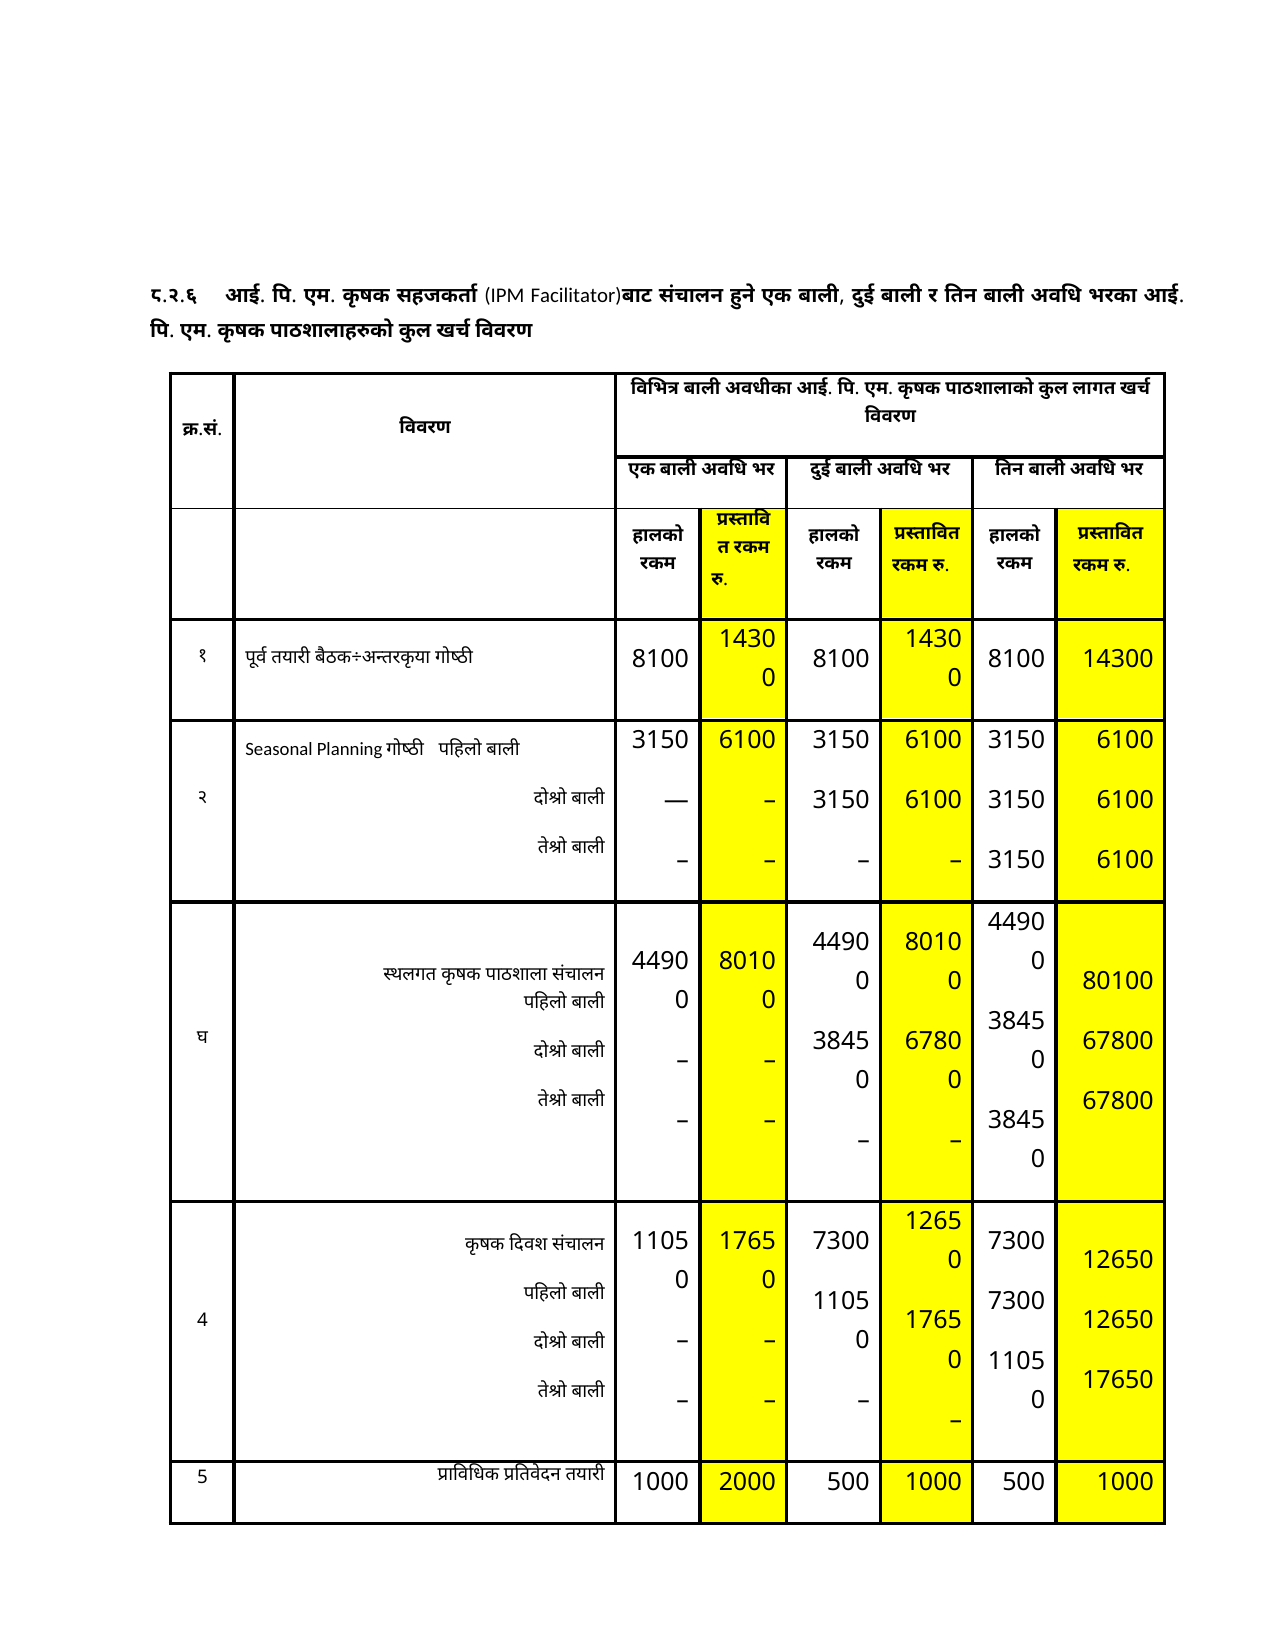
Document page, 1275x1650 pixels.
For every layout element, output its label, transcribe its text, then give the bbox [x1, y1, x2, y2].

table_cell Seasonal Planningगोष्ठी पहिलो बाली दोश्रो बाली तेश्रो बाली [236, 722, 614, 900]
table_cell 7300 7300 11050 [974, 1203, 1054, 1460]
table_cell 500 1000 – [788, 1463, 879, 1522]
table_cell तिन बाली अवधि भर [974, 459, 1163, 508]
table_cell हालको रकम [617, 509, 698, 617]
table_cell प्रस्तावित रकम रु. [882, 509, 971, 617]
table_cell 4 [172, 1203, 232, 1460]
table_cell 8100 [974, 621, 1054, 718]
table_cell 1000 – – [617, 1463, 698, 1522]
table_cell 6100 – – [702, 722, 785, 900]
table_cell 5 [172, 1463, 232, 1522]
table_cell 14300 [882, 621, 971, 718]
table_cell 3150 — – [617, 722, 698, 900]
table_header विवरण [236, 375, 614, 508]
table_cell 1000 1000 2000 [1058, 1463, 1163, 1522]
table_cell कृषक दिवश संचालन पहिलो बाली दोश्रो बाली तेश्रो बाली [236, 1203, 614, 1460]
table_cell 12650 12650 17650 [1058, 1203, 1163, 1460]
table_cell 44900 – – [617, 904, 698, 1200]
table_cell [172, 509, 232, 617]
table_cell दुई बाली अवधि भर [788, 459, 971, 508]
table_cell 14300 [702, 621, 785, 718]
table_cell 14300 [1058, 621, 1163, 718]
table_cell एक बाली अवधि भर [617, 459, 785, 508]
table_cell 11050 – – [617, 1203, 698, 1460]
table_cell 80100 67800 67800 [1058, 904, 1163, 1200]
table_cell 2000 – – [702, 1463, 785, 1522]
table_cell 44900 38450 38450 [974, 904, 1054, 1200]
table_cell 1000 2000 – [882, 1463, 971, 1522]
table_cell प्रस्तावित रकम रु. [702, 509, 785, 617]
table_header क्र.सं. [172, 375, 232, 508]
table_cell 6100 6100 – [882, 722, 971, 900]
table_cell 8100 [617, 621, 698, 718]
table_cell प्रस्तावित रकम रु. [1058, 509, 1163, 617]
table_cell 3150 3150 – [788, 722, 879, 900]
table_cell हालको रकम [788, 509, 879, 617]
table_cell 3150 3150 3150 [974, 722, 1054, 900]
table_cell 6100 6100 6100 [1058, 722, 1163, 900]
table_header विभित्र बाली अवधीका आई. पि. एम. कृषक पाठशालाको कुल लागत खर्च विवरण [617, 375, 1163, 455]
table_cell 44900 38450 – [788, 904, 879, 1200]
table_cell हालको रकम [974, 509, 1054, 617]
table_cell २ [172, 722, 232, 900]
table_cell पूर्व तयारी बैठक÷अन्तरकृया गोष्ठी [236, 621, 614, 718]
table_cell 8100 [788, 621, 879, 718]
table_cell घ [172, 904, 232, 1200]
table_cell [236, 1463, 614, 1522]
table_cell 80100 – – [702, 904, 785, 1200]
table_cell १ [172, 621, 232, 718]
table_cell 500 500 1000 [974, 1463, 1054, 1522]
table_cell 80100 67800 – [882, 904, 971, 1200]
text ८.२.६ आई. पि. एम. कृषक सहजकर्ता (IPM Facilitator)बाट संचालन हुने एक बाली, दुई बाली र तिन बाली अवधि भरका आई. पि. एम. कृषक पाठशालाहरुको कुल खर्च विवरण [150, 280, 1185, 346]
table_cell स्थलगत कृषक पाठशाला संचालन पहिलो बाली दोश्रो बाली तेश्रो बाली [236, 904, 614, 1200]
table_cell 12650 17650 – [882, 1203, 971, 1460]
table_cell [236, 509, 614, 617]
table_cell 7300 11050 – [788, 1203, 879, 1460]
table_cell 17650 – – [702, 1203, 785, 1460]
